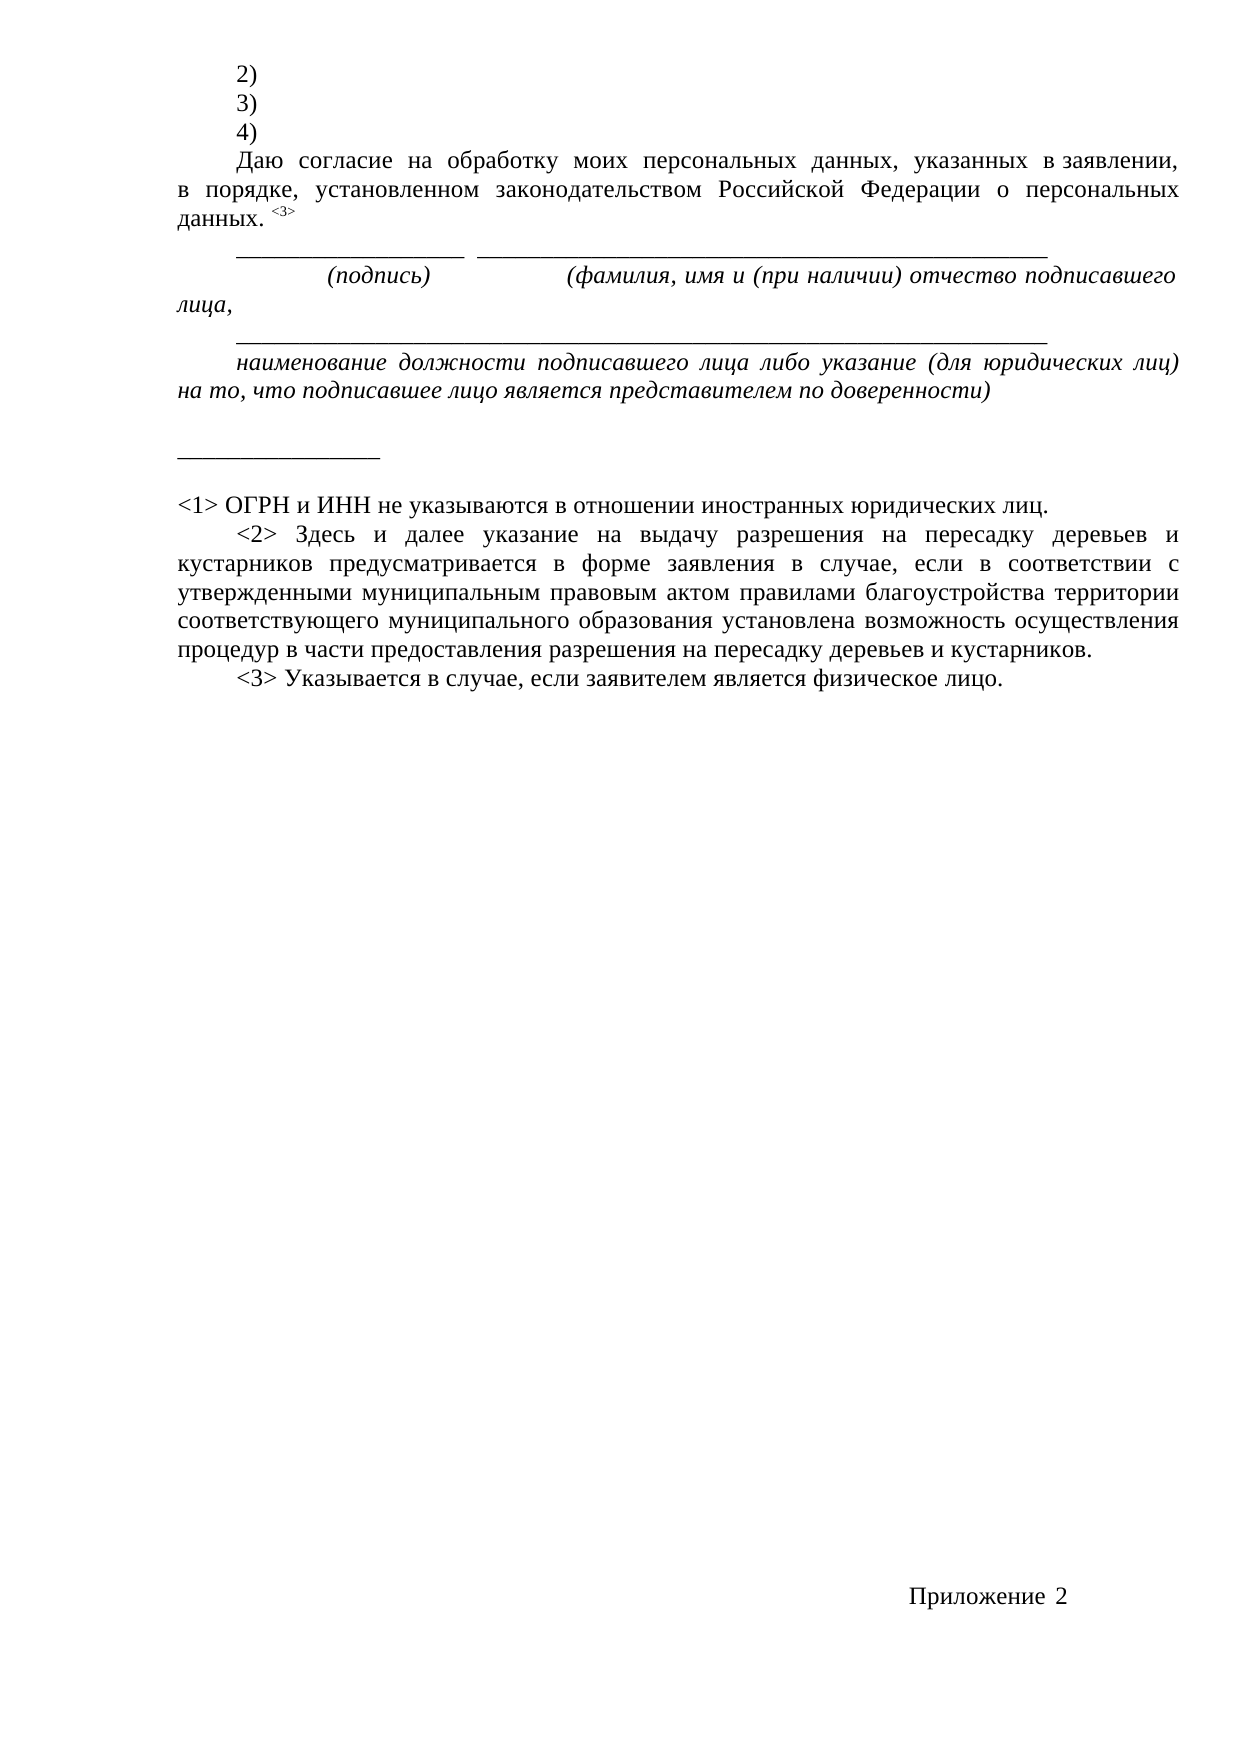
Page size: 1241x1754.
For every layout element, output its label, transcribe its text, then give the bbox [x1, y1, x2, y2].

text наименование должности подписавшего лица либо указание (для юридических лиц) на то, что подписавшее лицо является представителем по доверенности) [177, 347, 1181, 404]
text (подпись) (фамилия, имя и (при наличии) отчество подписавшего лица, [177, 260, 1181, 318]
text ________________ [177, 404, 1181, 462]
text Приложение 2 [177, 1581, 1181, 1610]
text 3) [177, 88, 1181, 117]
text ________________________________________________________________ [177, 318, 1181, 347]
text <2> Здесь и далее указание на выдачу разрешения на пересадку деревьев и кустарников предусматривается в форме заявления в случае, если в соответствии с утвержденными муниципальным правовым актом правилами благоустройства территории соответствующего муниципального образования установлена возможность осуществления процедур в части предоставления разрешения на пересадку деревьев и кустарников. [177, 519, 1181, 663]
text <1> ОГРН и ИНН не указываются в отношении иностранных юридических лиц. [177, 462, 1181, 519]
text 2) [177, 59, 1181, 88]
text <3> Указывается в случае, если заявителем является физическое лицо. [177, 663, 1181, 692]
text __________________ _____________________________________________ [177, 232, 1181, 260]
text 4) [177, 117, 1181, 145]
text Даю согласие на обработку моих персональных данных, указанных в заявлении, в порядке, установленном законодательством Российской Федерации о персональных данных. <3> [177, 145, 1181, 232]
